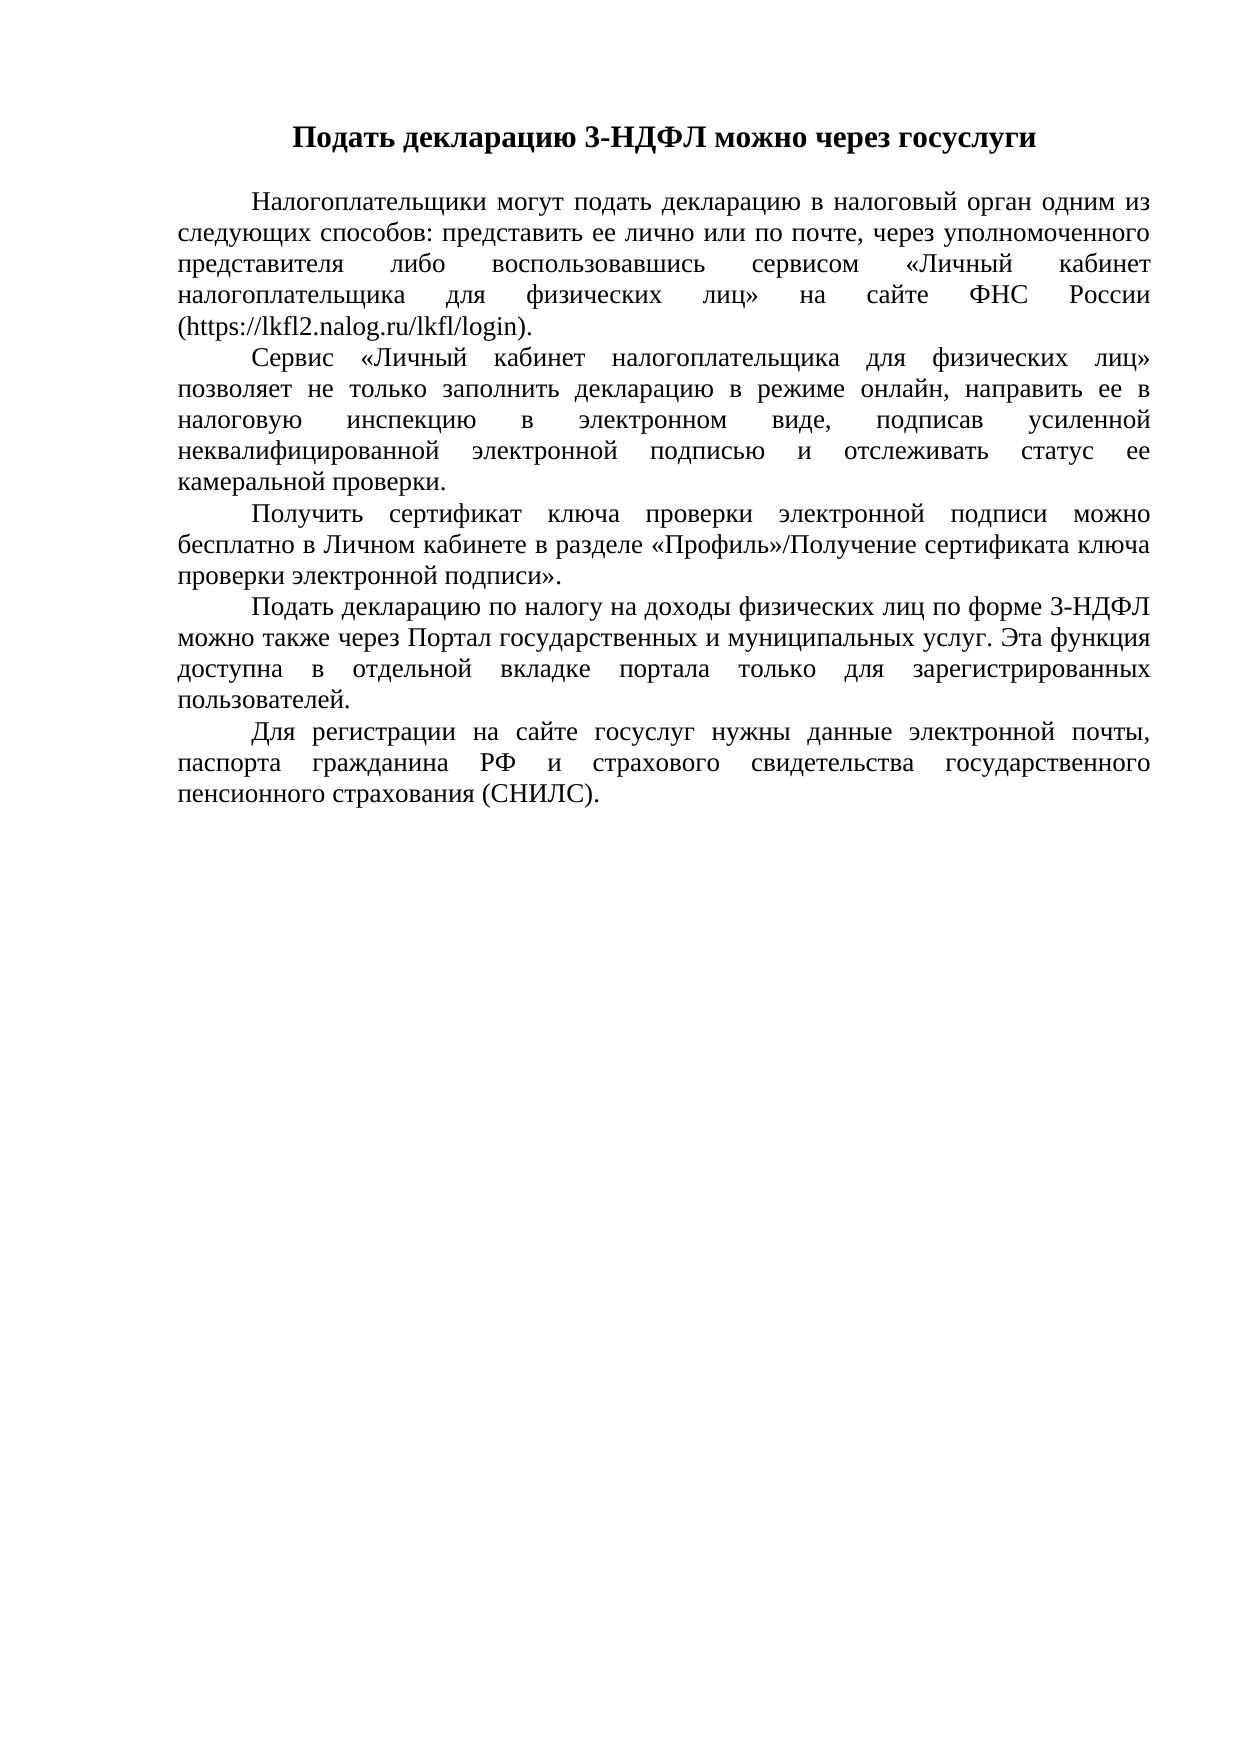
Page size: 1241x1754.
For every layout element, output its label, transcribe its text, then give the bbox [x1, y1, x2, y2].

text Для регистрации на сайте госуслуг нужны данные электронной почты, паспорта гражданина РФ и страхового свидетельства государственного пенсионного страхования (СНИЛС). [177, 715, 1152, 808]
text Получить сертификат ключа проверки электронной подписи можно бесплатно в Личном кабинете в разделе «Профиль»/Получение сертификата ключа проверки электронной подписи». [177, 497, 1152, 590]
text Сервис «Личный кабинет налогоплательщика для физических лиц» позволяет не только заполнить декларацию в режиме онлайн, направить ее в налоговую инспекцию в электронном виде, подписав усиленной неквалифицированной электронной подписью и отслеживать статус ее камеральной проверки. [177, 341, 1152, 497]
text Налогоплательщики могут подать декларацию в налоговый орган одним из следующих способов: представить ее лично или по почте, через уполномоченного представителя либо воспользовавшись сервисом «Личный кабинет налогоплательщика для физических лиц» на сайте ФНС России (https://lkfl2.nalog.ru/lkfl/login). [177, 185, 1152, 341]
text Подать декларацию по налогу на доходы физических лиц по форме 3-НДФЛ можно также через Портал государственных и муниципальных услуг. Эта функция доступна в отдельной вкладке портала только для зарегистрированных пользователей. [177, 590, 1152, 715]
text Подать декларацию 3-НДФЛ можно через госуслуги [177, 118, 1152, 154]
